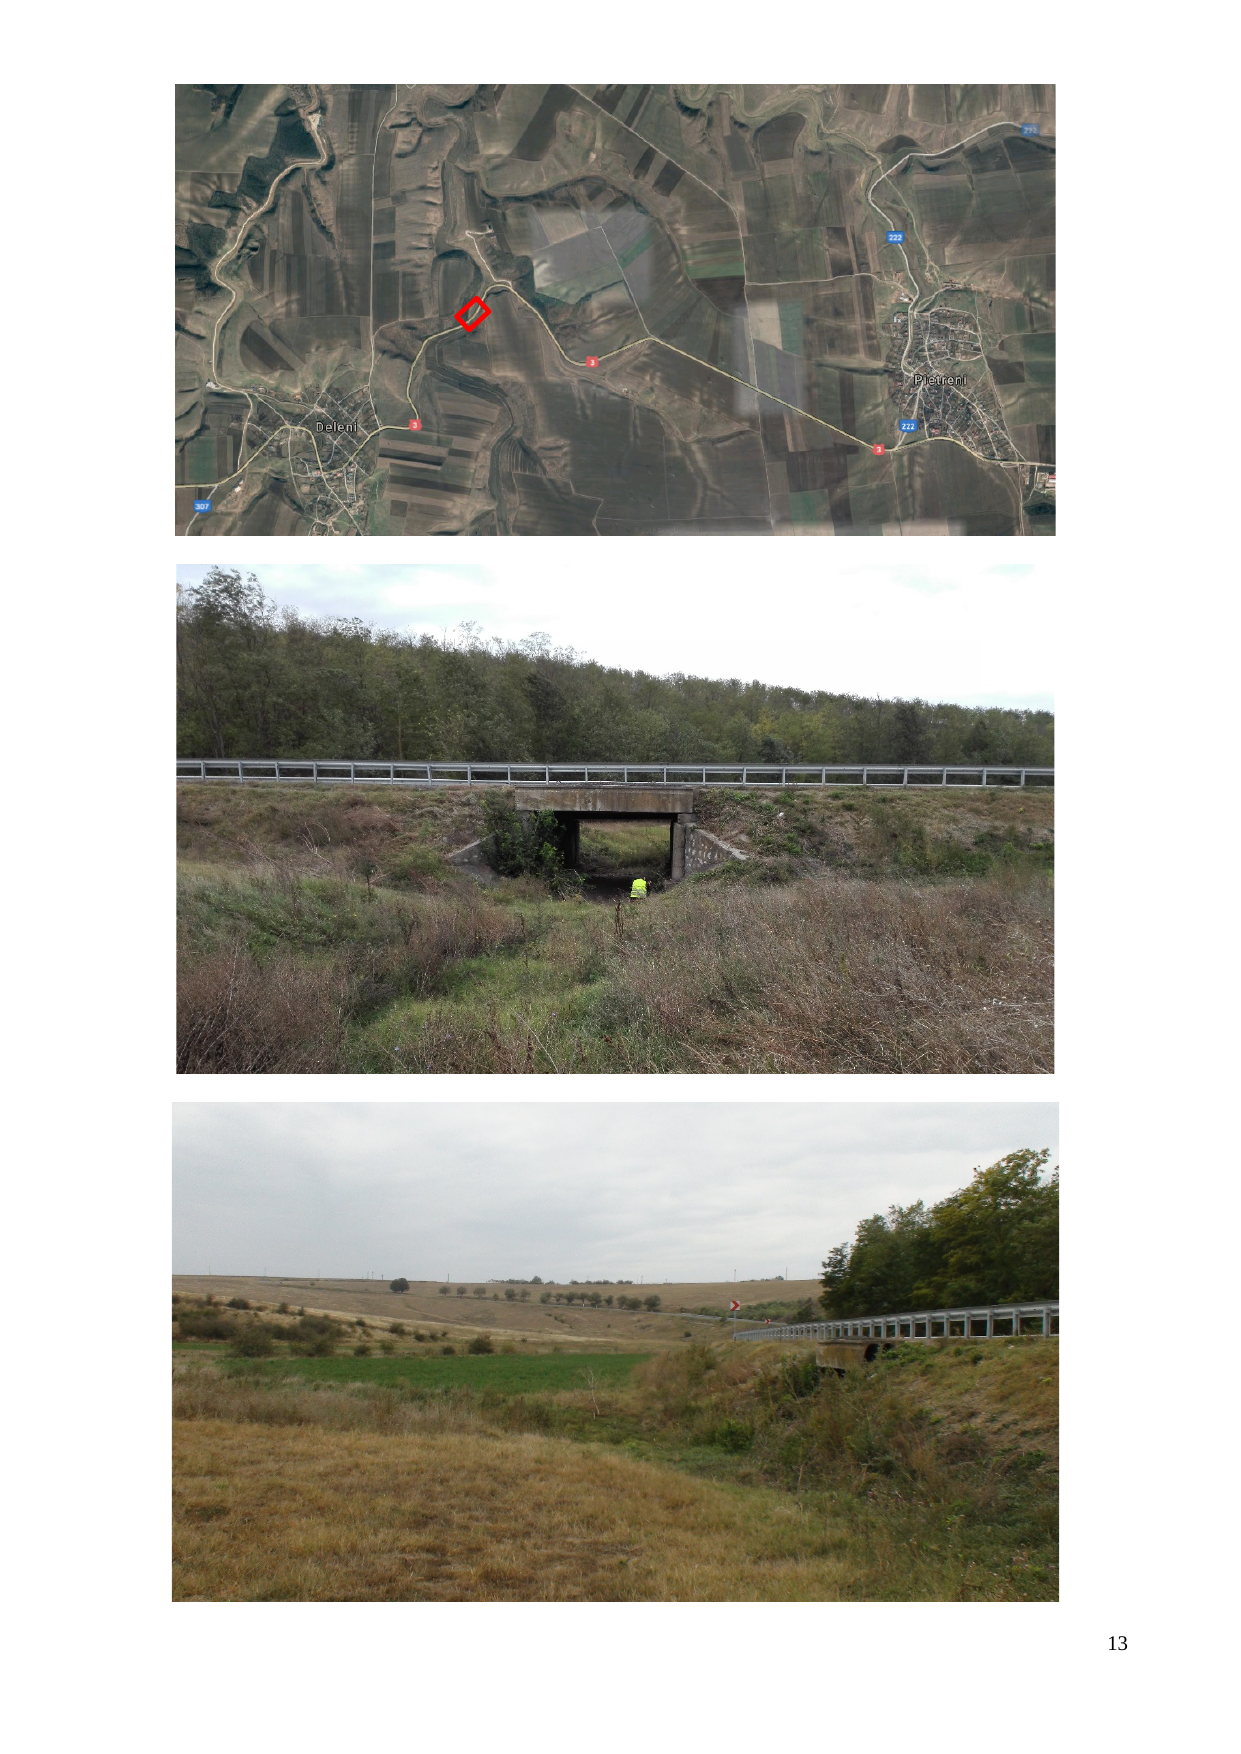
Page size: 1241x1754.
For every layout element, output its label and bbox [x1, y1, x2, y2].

picture [171, 1102, 1060, 1602]
picture [175, 84, 1056, 536]
picture [176, 564, 1055, 1074]
